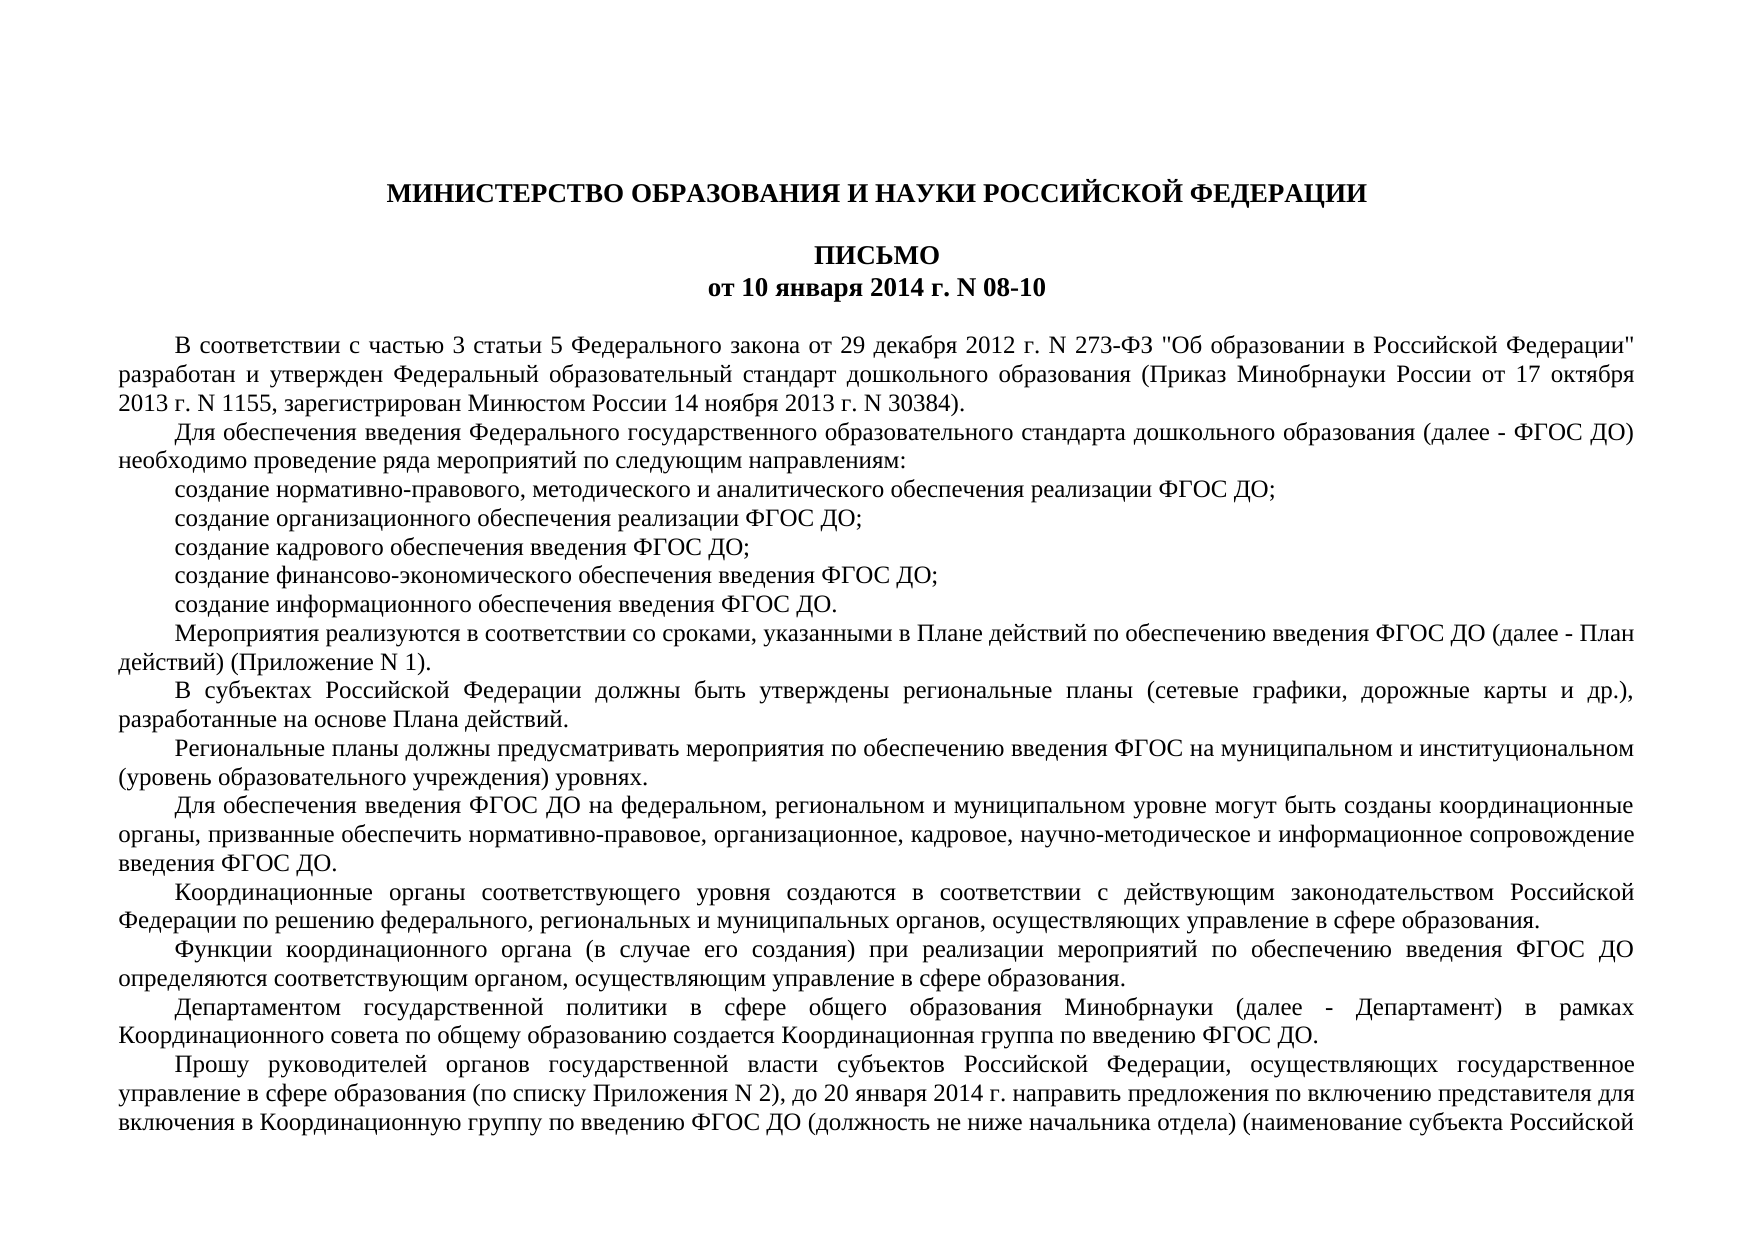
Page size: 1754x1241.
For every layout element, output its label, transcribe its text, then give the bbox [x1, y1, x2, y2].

text В субъектах Российской Федерации должны быть утверждены региональные планы (сетевые графики, дорожные карты и др.), разработанные на основе Плана действий. [118, 676, 1636, 733]
text создание информационного обеспечения введения ФГОС ДО. [118, 589, 1636, 618]
text Региональные планы должны предусматривать мероприятия по обеспечению введения ФГОС на муниципальном и институциональном (уровень образовательного учреждения) уровнях. [118, 733, 1636, 791]
text Координационные органы соответствующего уровня создаются в соответствии с действующим законодательством Российской Федерации по решению федерального, региональных и муниципальных органов, осуществляющих управление в сфере образования. [118, 877, 1636, 934]
text Для обеспечения введения Федерального государственного образовательного стандарта дошкольного образования (далее - ФГОС ДО) необходимо проведение ряда мероприятий по следующим направлениям: [118, 417, 1636, 474]
text В соответствии с частью 3 статьи 5 Федерального закона от 29 декабря 2012 г. N 273-ФЗ "Об образовании в Российской Федерации" разработан и утвержден Федеральный образовательный стандарт дошкольного образования (Приказ Минобрнауки России от 17 октября 2013 г. N 1155, зарегистрирован Минюстом России 14 ноября 2013 г. N 30384). [118, 331, 1636, 417]
text ПИСЬМО [118, 239, 1636, 271]
text создание организационного обеспечения реализации ФГОС ДО; [118, 503, 1636, 532]
text Мероприятия реализуются в соответствии со сроками, указанными в Плане действий по обеспечению введения ФГОС ДО (далее - План действий) (Приложение N 1). [118, 618, 1636, 676]
text Департаментом государственной политики в сфере общего образования Минобрнауки (далее - Департамент) в рамках Координационного совета по общему образованию создается Координационная группа по введению ФГОС ДО. [118, 992, 1636, 1049]
text Функции координационного органа (в случае его создания) при реализации мероприятий по обеспечению введения ФГОС ДО определяются соответствующим органом, осуществляющим управление в сфере образования. [118, 934, 1636, 992]
text Для обеспечения введения ФГОС ДО на федеральном, региональном и муниципальном уровне могут быть созданы координационные органы, призванные обеспечить нормативно-правовое, организационное, кадровое, научно-методическое и информационное сопровождение введения ФГОС ДО. [118, 791, 1636, 877]
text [118, 1049, 1636, 1136]
text МИНИСТЕРСТВО ОБРАЗОВАНИЯ И НАУКИ РОССИЙСКОЙ ФЕДЕРАЦИИ [118, 177, 1636, 208]
text от 10 января 2014 г. N 08-10 [118, 271, 1636, 302]
text создание финансово-экономического обеспечения введения ФГОС ДО; [118, 561, 1636, 589]
text создание нормативно-правового, методического и аналитического обеспечения реализации ФГОС ДО; [118, 474, 1636, 503]
text создание кадрового обеспечения введения ФГОС ДО; [118, 532, 1636, 561]
